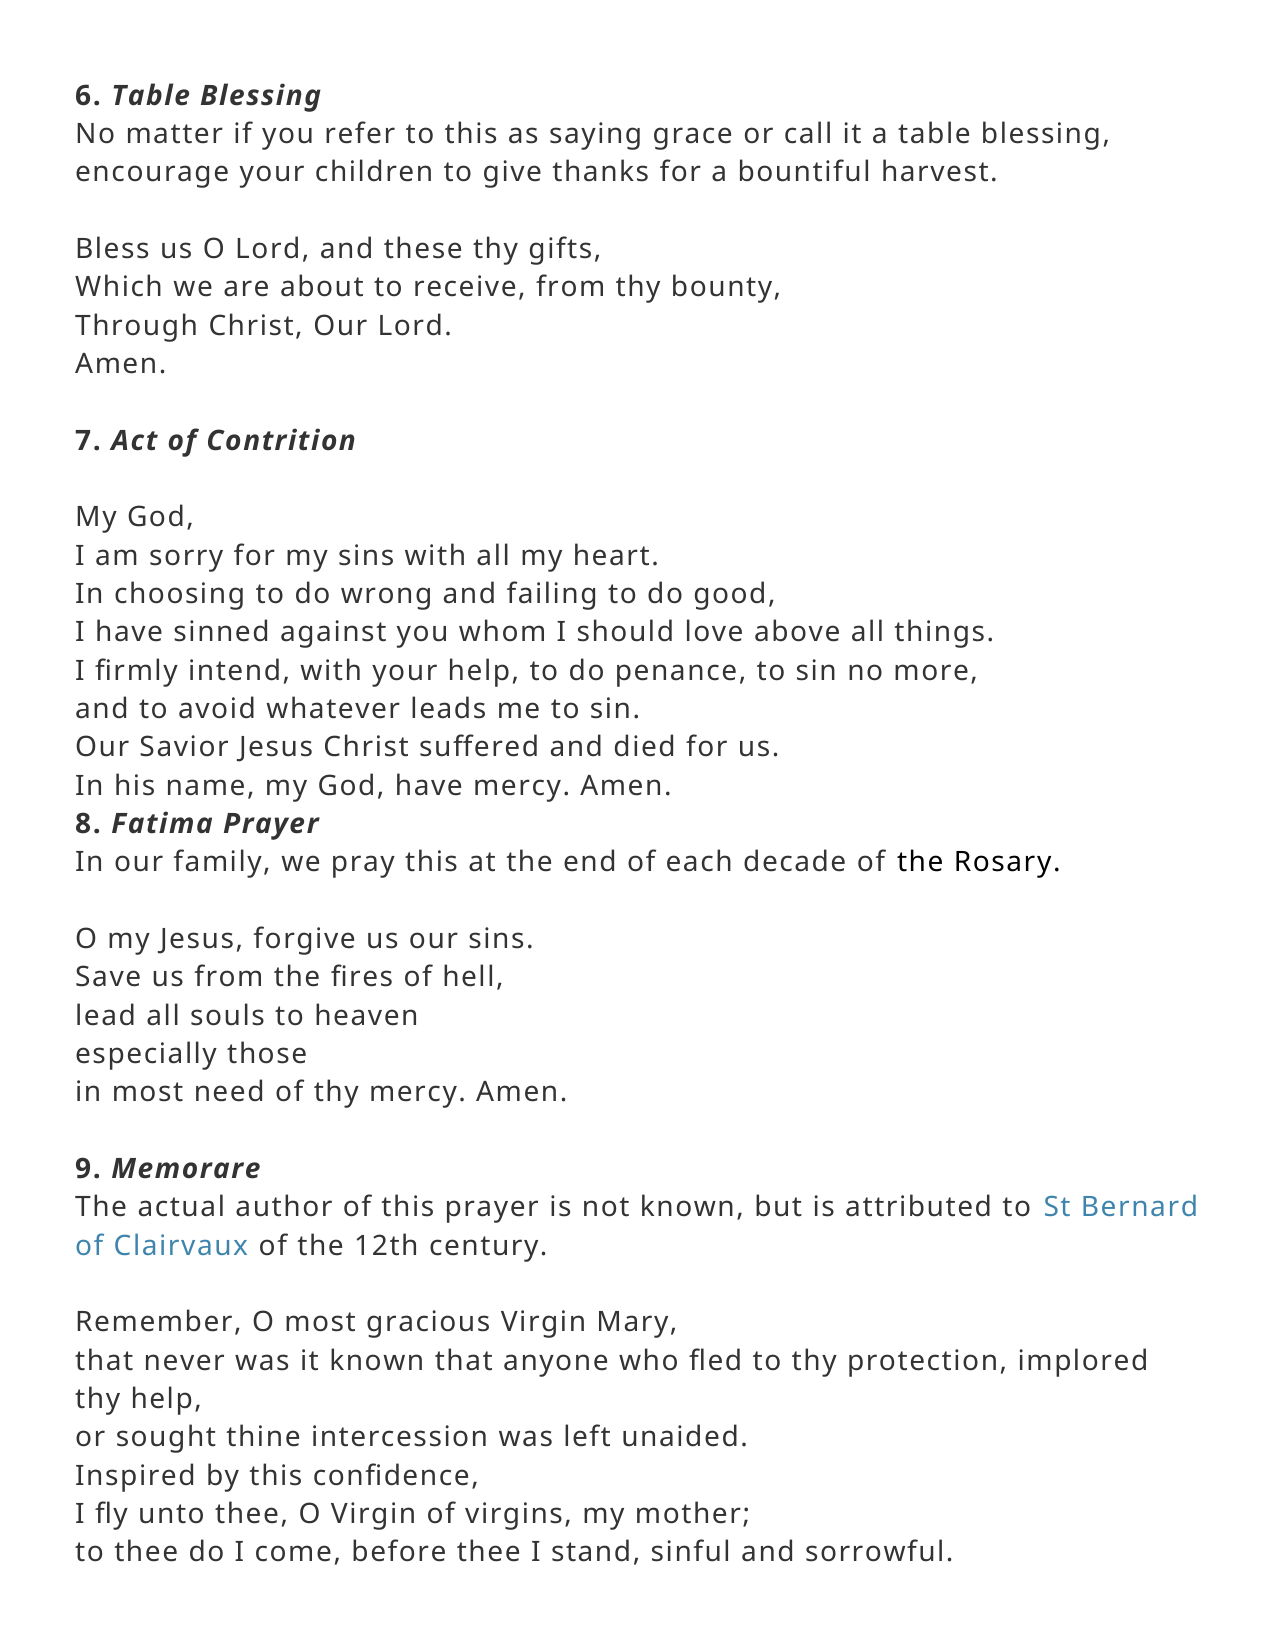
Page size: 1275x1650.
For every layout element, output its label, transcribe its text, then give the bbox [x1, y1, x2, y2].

text 9. Memorare [75, 1148, 1200, 1187]
text Save us from the fires of hell, [75, 957, 1200, 995]
text No matter if you refer to this as saying grace or call it a table blessing, encourage your children to give thanks for a bountiful harvest. [75, 113, 1200, 190]
text Bless us O Lord, and these thy gifts, Which we are about to receive, from thy bounty, Through Christ, Our Lord. Amen. [75, 228, 1200, 382]
text especially those [75, 1033, 1200, 1072]
text lead all souls to heaven [75, 995, 1200, 1033]
text The actual author of this prayer is not known, but is attributed to St Bernard of Clairvaux of the 12th century. [75, 1187, 1200, 1263]
text 7. Act of Contrition [75, 420, 1200, 458]
text 8. Fatima Prayer [75, 803, 1200, 842]
text My God, I am sorry for my sins with all my heart. In choosing to do wrong and failing to do good, I have sinned against you whom I should love above all things. I firmly intend, with your help, to do penance, to sin no more, and to avoid whatever leads me to sin. Our Savior Jesus Christ suffered and died for us. In his name, my God, have mercy. Amen. [75, 497, 1200, 803]
text in most need of thy mercy. Amen. [75, 1072, 1200, 1110]
text In our family, we pray this at the end of each decade of the Rosary. [75, 842, 1200, 880]
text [75, 1302, 1200, 1570]
text 6. Table Blessing [75, 75, 1200, 113]
text O my Jesus, forgive us our sins. [75, 918, 1200, 957]
